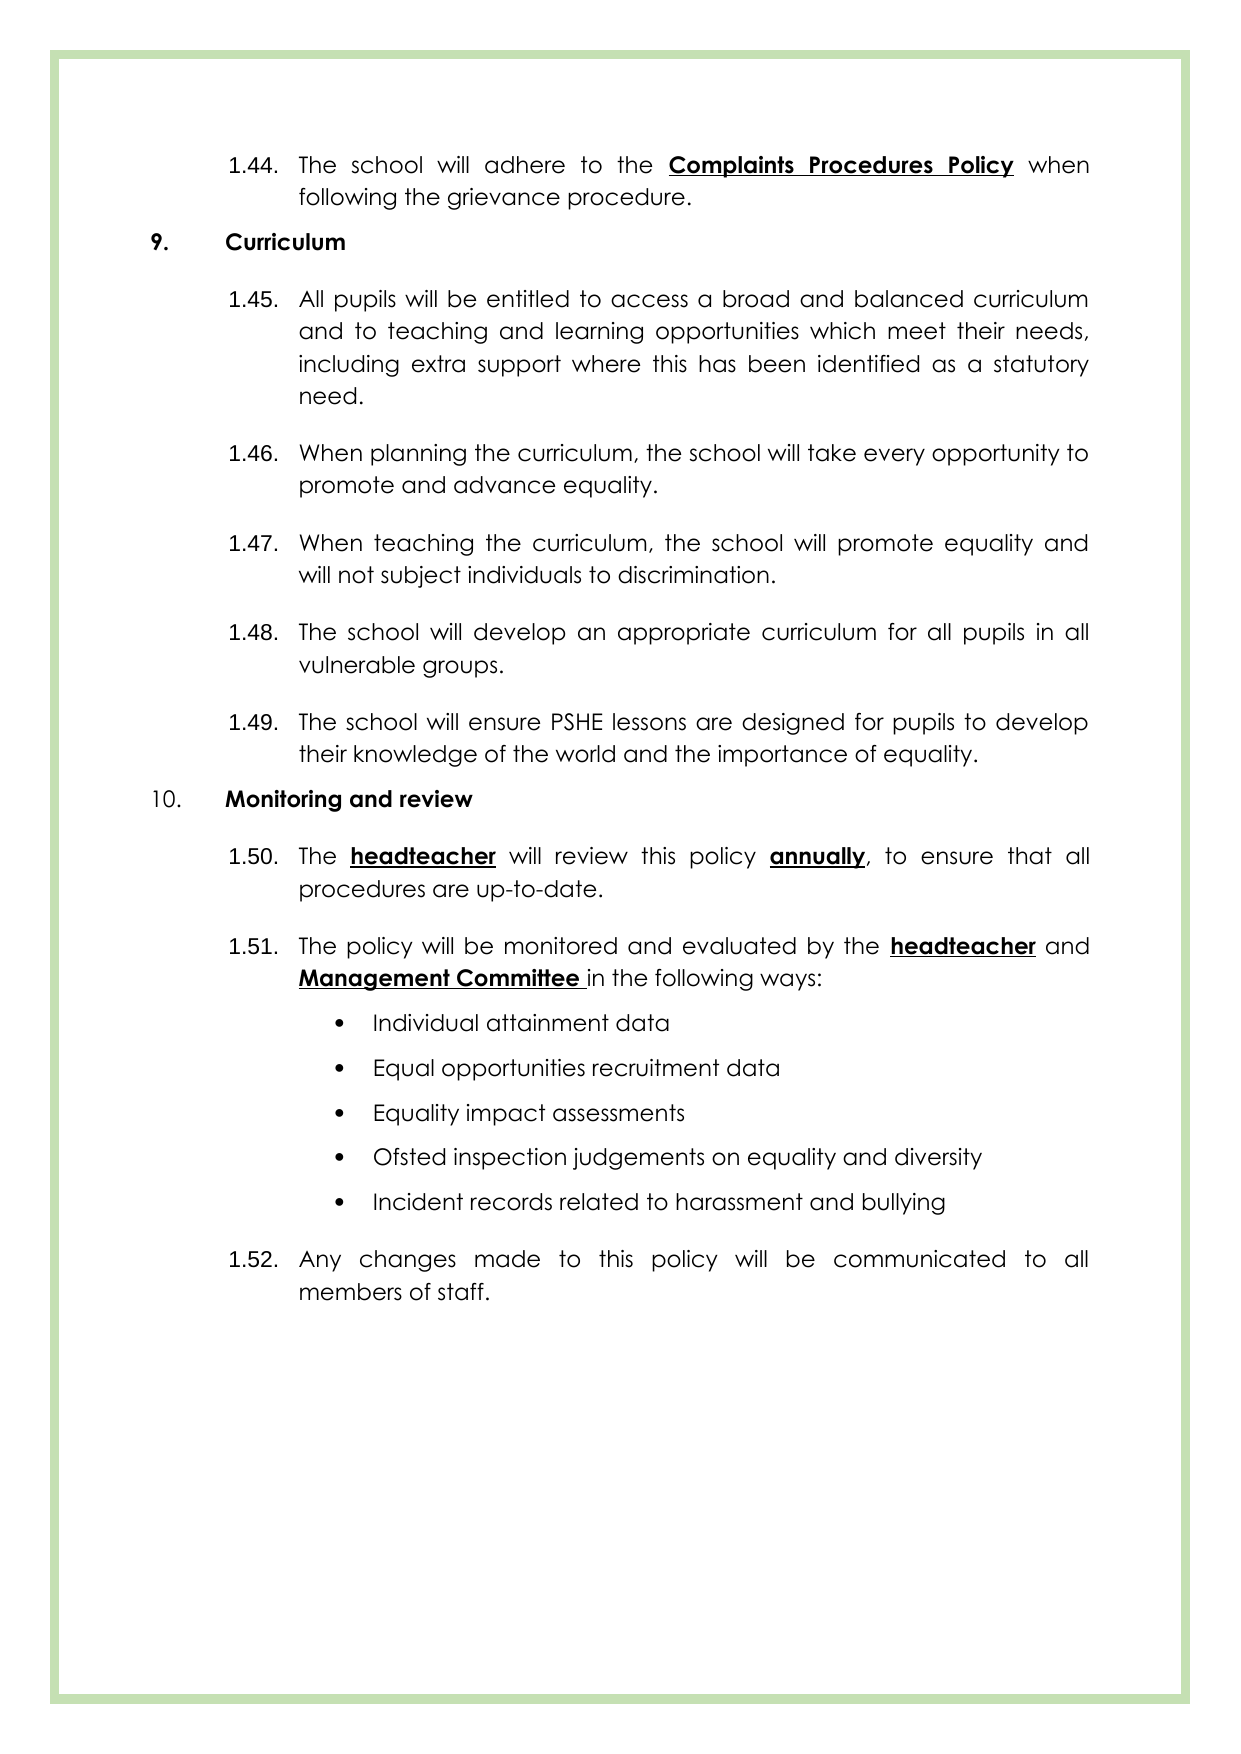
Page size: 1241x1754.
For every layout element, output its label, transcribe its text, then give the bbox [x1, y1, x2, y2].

text Individual attainment data [335, 1008, 1090, 1036]
text The school will adhere to the Complaints Procedures Policy when following the grievance procedure. [253, 150, 1090, 210]
text Incident records related to harassment and bullying [335, 1187, 1090, 1216]
text When teaching the curriculum, the school will promote equality and will not subject individuals to discrimination. [253, 528, 1090, 588]
text Any changes made to this policy will be communicated to all members of staff. [253, 1245, 1090, 1305]
subtitle Monitoring and review [150, 784, 1090, 812]
text The school will ensure PSHE lessons are designed for pupils to develop their knowledge of the world and the importance of equality. [253, 707, 1090, 768]
text Ofsted inspection judgements on equality and diversity [335, 1143, 1090, 1171]
text The policy will be monitored and evaluated by the headteacher and Management Committee in the following ways: [253, 931, 1090, 992]
text Equality impact assessments [335, 1098, 1090, 1126]
text Equal opportunities recruitment data [335, 1053, 1090, 1081]
text The headteacher will review this policy annually, to ensure that all procedures are up-to-date. [253, 842, 1090, 902]
text All pupils will be entitled to access a broad and balanced curriculum and to teaching and learning opportunities which meet their needs, including extra support where this has been identified as a statutory need. [253, 284, 1090, 409]
text The school will develop an appropriate curriculum for all pupils in all vulnerable groups. [253, 618, 1090, 678]
subtitle Curriculum [150, 227, 1090, 255]
text When planning the curriculum, the school will take every opportunity to promote and advance equality. [253, 438, 1090, 499]
